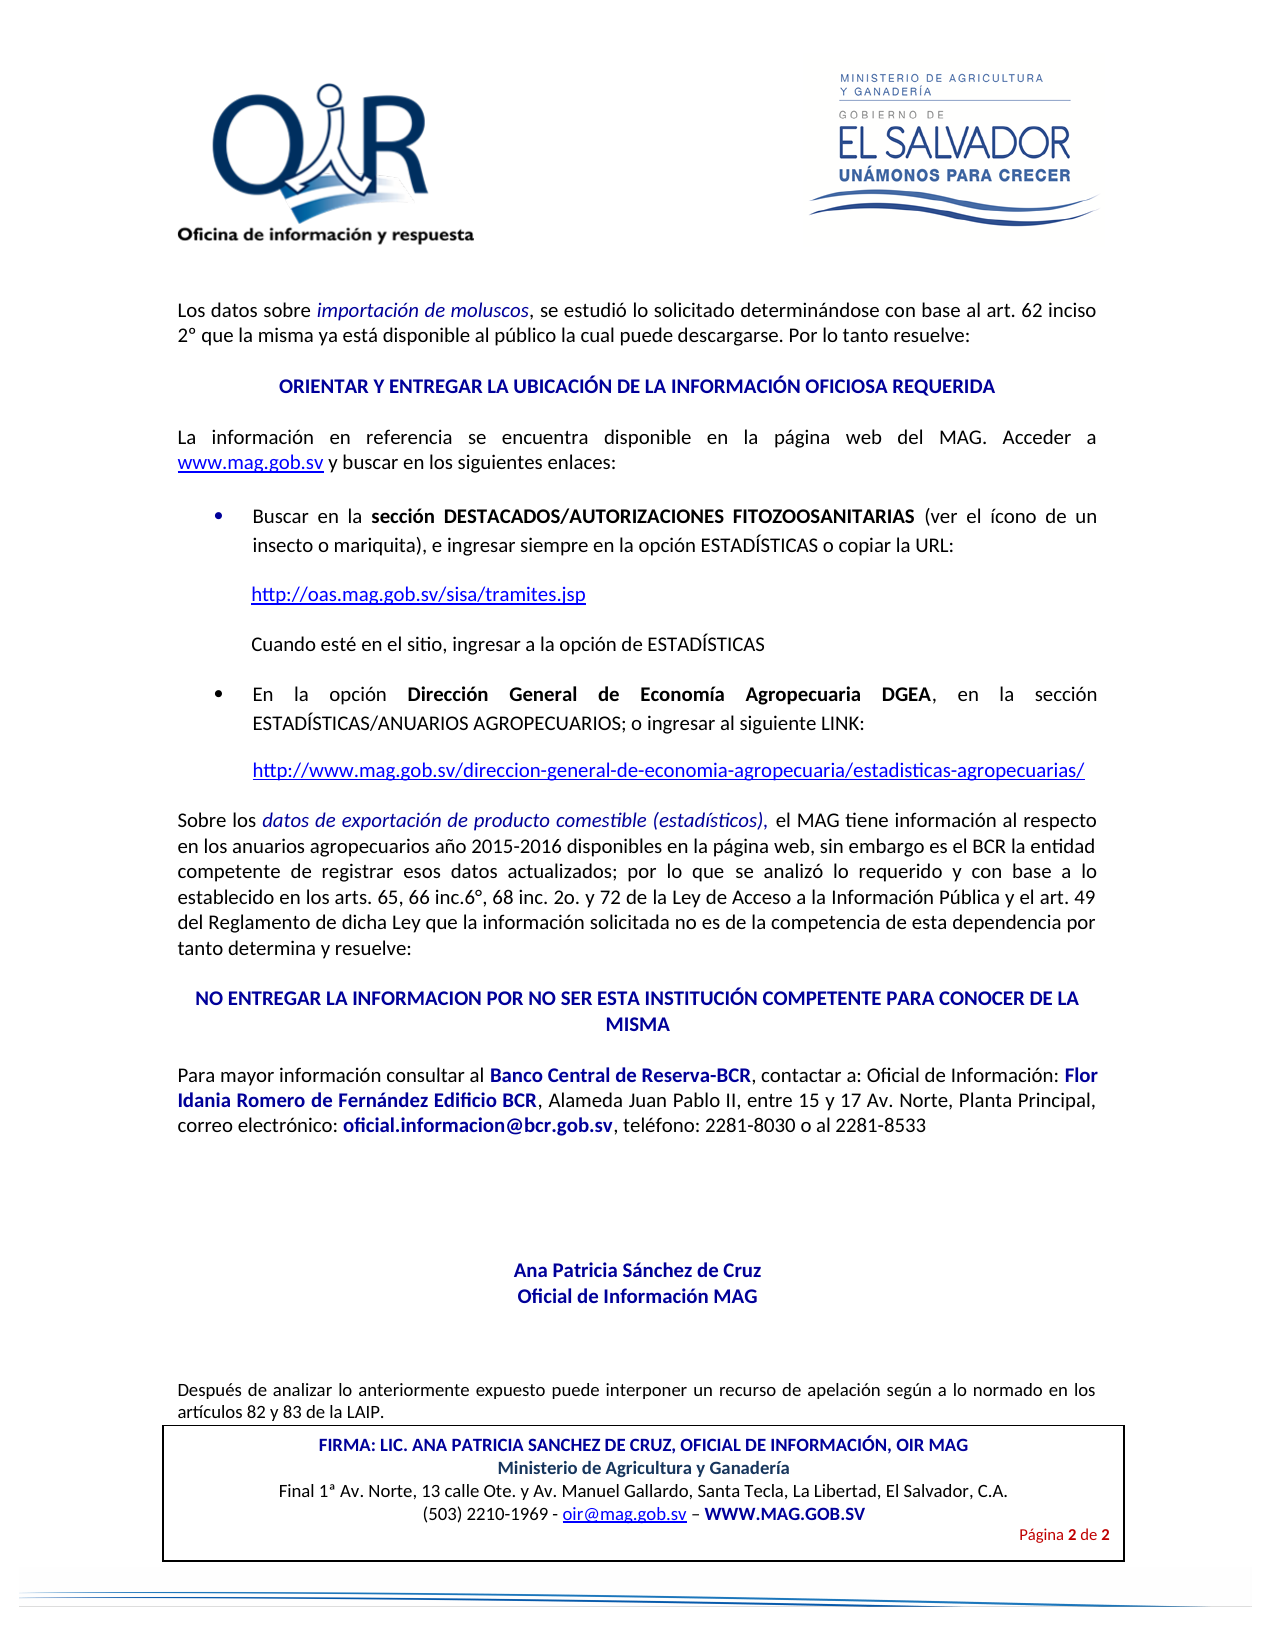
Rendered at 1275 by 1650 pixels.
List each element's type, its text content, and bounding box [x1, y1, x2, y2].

picture [19, 1567, 1254, 1607]
list En la opción Dirección General de Economía Agropecuaria DGEA, en la sección ESTADÍSTICAS/ANUARIOS AGROPECUARIOS; o ingresar al siguiente LINK: [215, 678, 1098, 736]
picture [177, 73, 475, 247]
text ORIENTAR Y ENTREGAR LA UBICACIÓN DE LA INFORMACIÓN OFICIOSA REQUERIDA [177, 373, 1098, 399]
text Cuando esté en el sitio, ingresar a la opción de ESTADÍSTICAS [177, 628, 1098, 657]
text La información en referencia se encuentra disponible en la página web del MAG. Acceder a www.mag.gob.sv y buscar en los siguientes enlaces: [177, 424, 1098, 475]
text NO ENTREGAR LA INFORMACION POR NO SER ESTA INSTITUCIÓN COMPETENTE PARA CONOCER DE LA MISMA [177, 986, 1098, 1036]
text Sobre los datos de exportación de producto comestible (estadísticos), el MAG tiene información al respecto en los anuarios agropecuarios año 2015-2016 disponibles en la página web, sin embargo es el BCR la entidad competente de registrar esos datos actualizados; por lo que se analizó lo requerido y con base a lo establecido en los arts. 65, 66 inc.6°, 68 inc. 2o. y 72 de la Ley de Acceso a la Información Pública y el art. 49 del Reglamento de dicha Ley que la información solicitada no es de la competencia de esta dependencia por tanto determina y resuelve: [177, 808, 1098, 960]
picture [803, 53, 1105, 247]
text http://www.mag.gob.sv/direccion-general-de-economia-agropecuaria/estadisticas-agropecuarias/ [252, 757, 1098, 782]
text Oficial de Información MAG [177, 1283, 1098, 1308]
text http://oas.mag.gob.sv/sisa/tramites.jsp [251, 579, 1098, 608]
text Ana Patricia Sánchez de Cruz [177, 1258, 1098, 1283]
list Buscar en la sección DESTACADOS/AUTORIZACIONES FITOZOOSANITARIAS (ver el ícono de un insecto o mariquita), e ingresar siempre en la opción ESTADÍSTICAS o copiar la URL: [215, 500, 1098, 558]
text Para mayor información consultar al Banco Central de Reserva-BCR, contactar a: Oficial de Información: Flor Idania Romero de Fernández Edificio BCR, Alameda Juan Pablo II, entre 15 y 17 Av. Norte, Planta Principal, correo electrónico: oficial.informacion@bcr.gob.sv, teléfono: 2281-8030 o al 2281-8533 [177, 1062, 1098, 1138]
text Los datos sobre importación de moluscos, se estudió lo solicitado determinándose con base al art. 62 inciso 2º que la misma ya está disponible al público la cual puede descargarse. Por lo tanto resuelve: [177, 297, 1098, 348]
